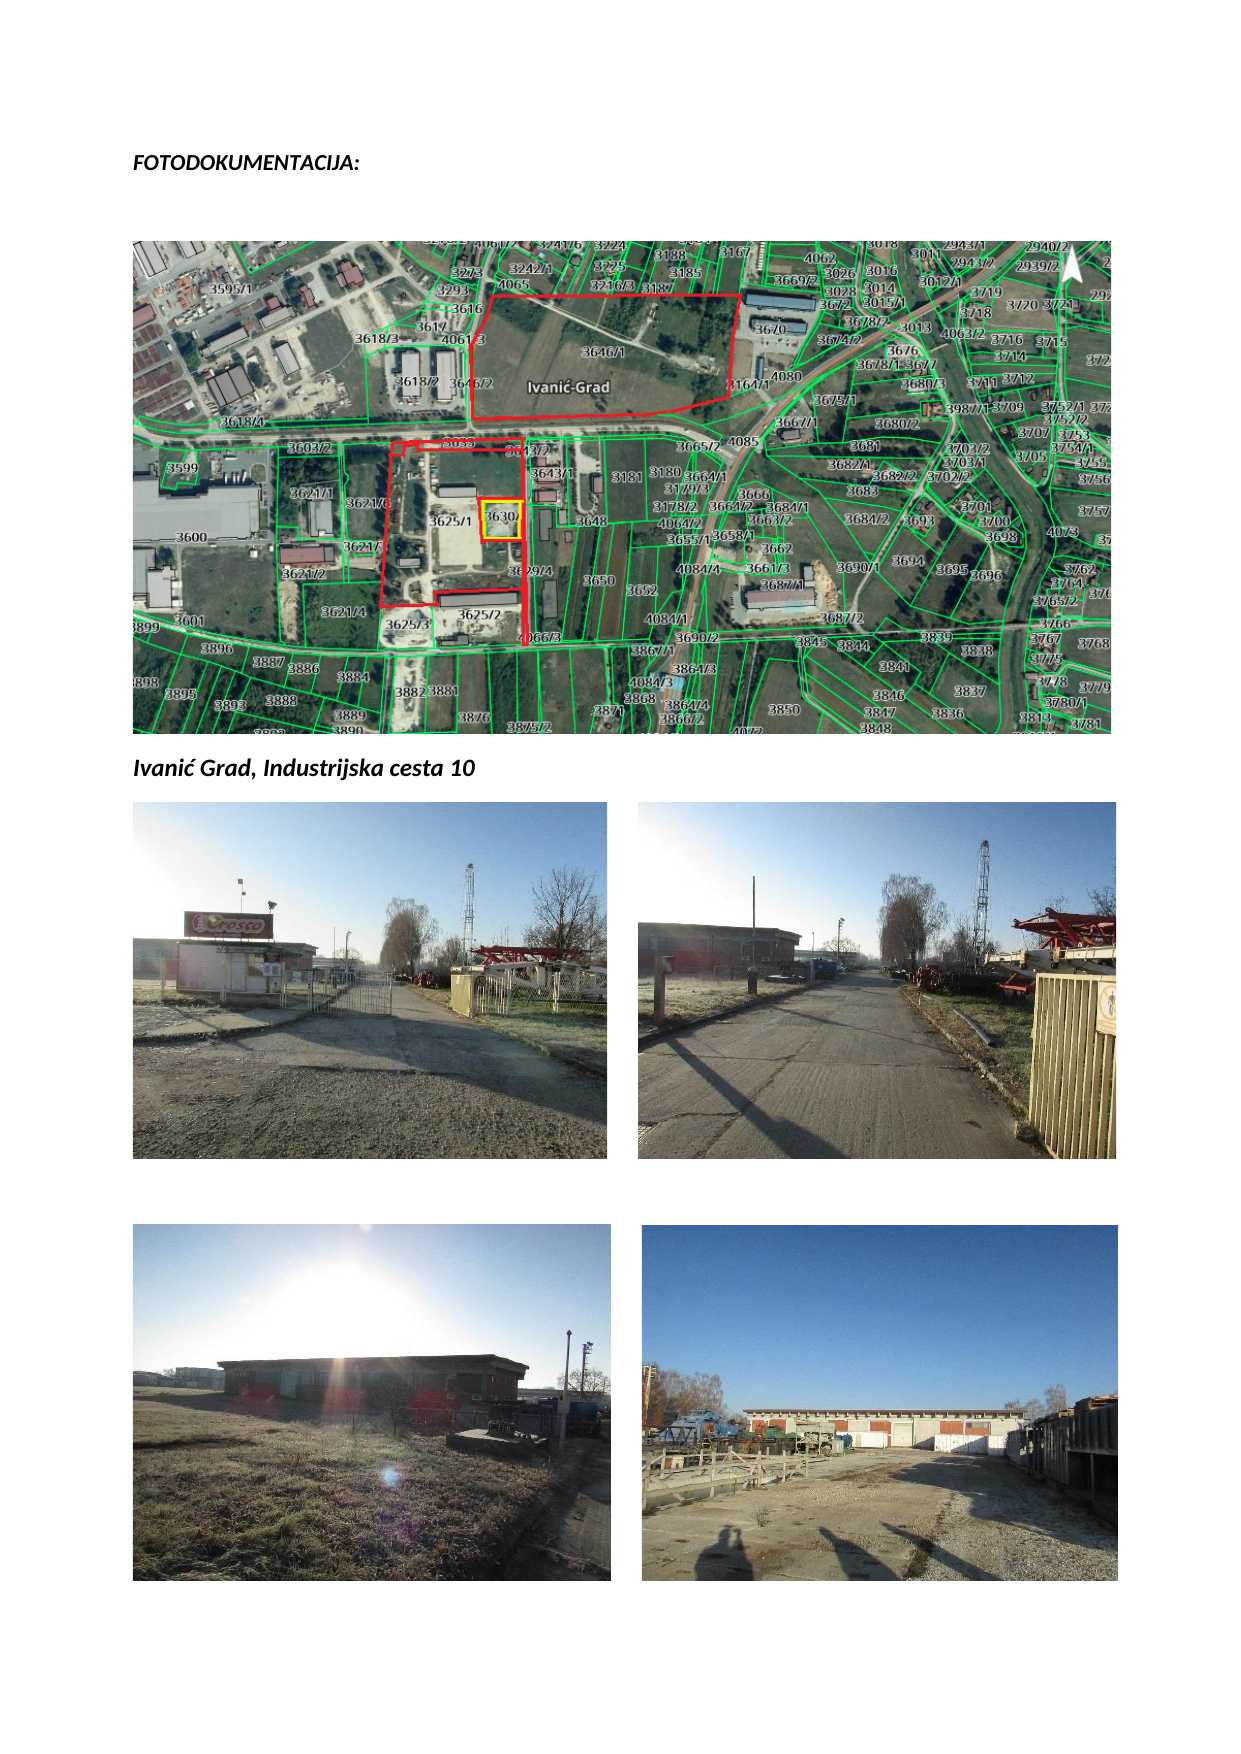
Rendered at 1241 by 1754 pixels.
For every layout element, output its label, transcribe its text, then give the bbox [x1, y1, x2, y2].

picture [132, 802, 608, 1159]
picture [132, 241, 1112, 734]
text FOTODOKUMENTACIJA: [133, 148, 1122, 176]
text Ivanić Grad, Industrijska cesta 10 [133, 752, 1122, 783]
